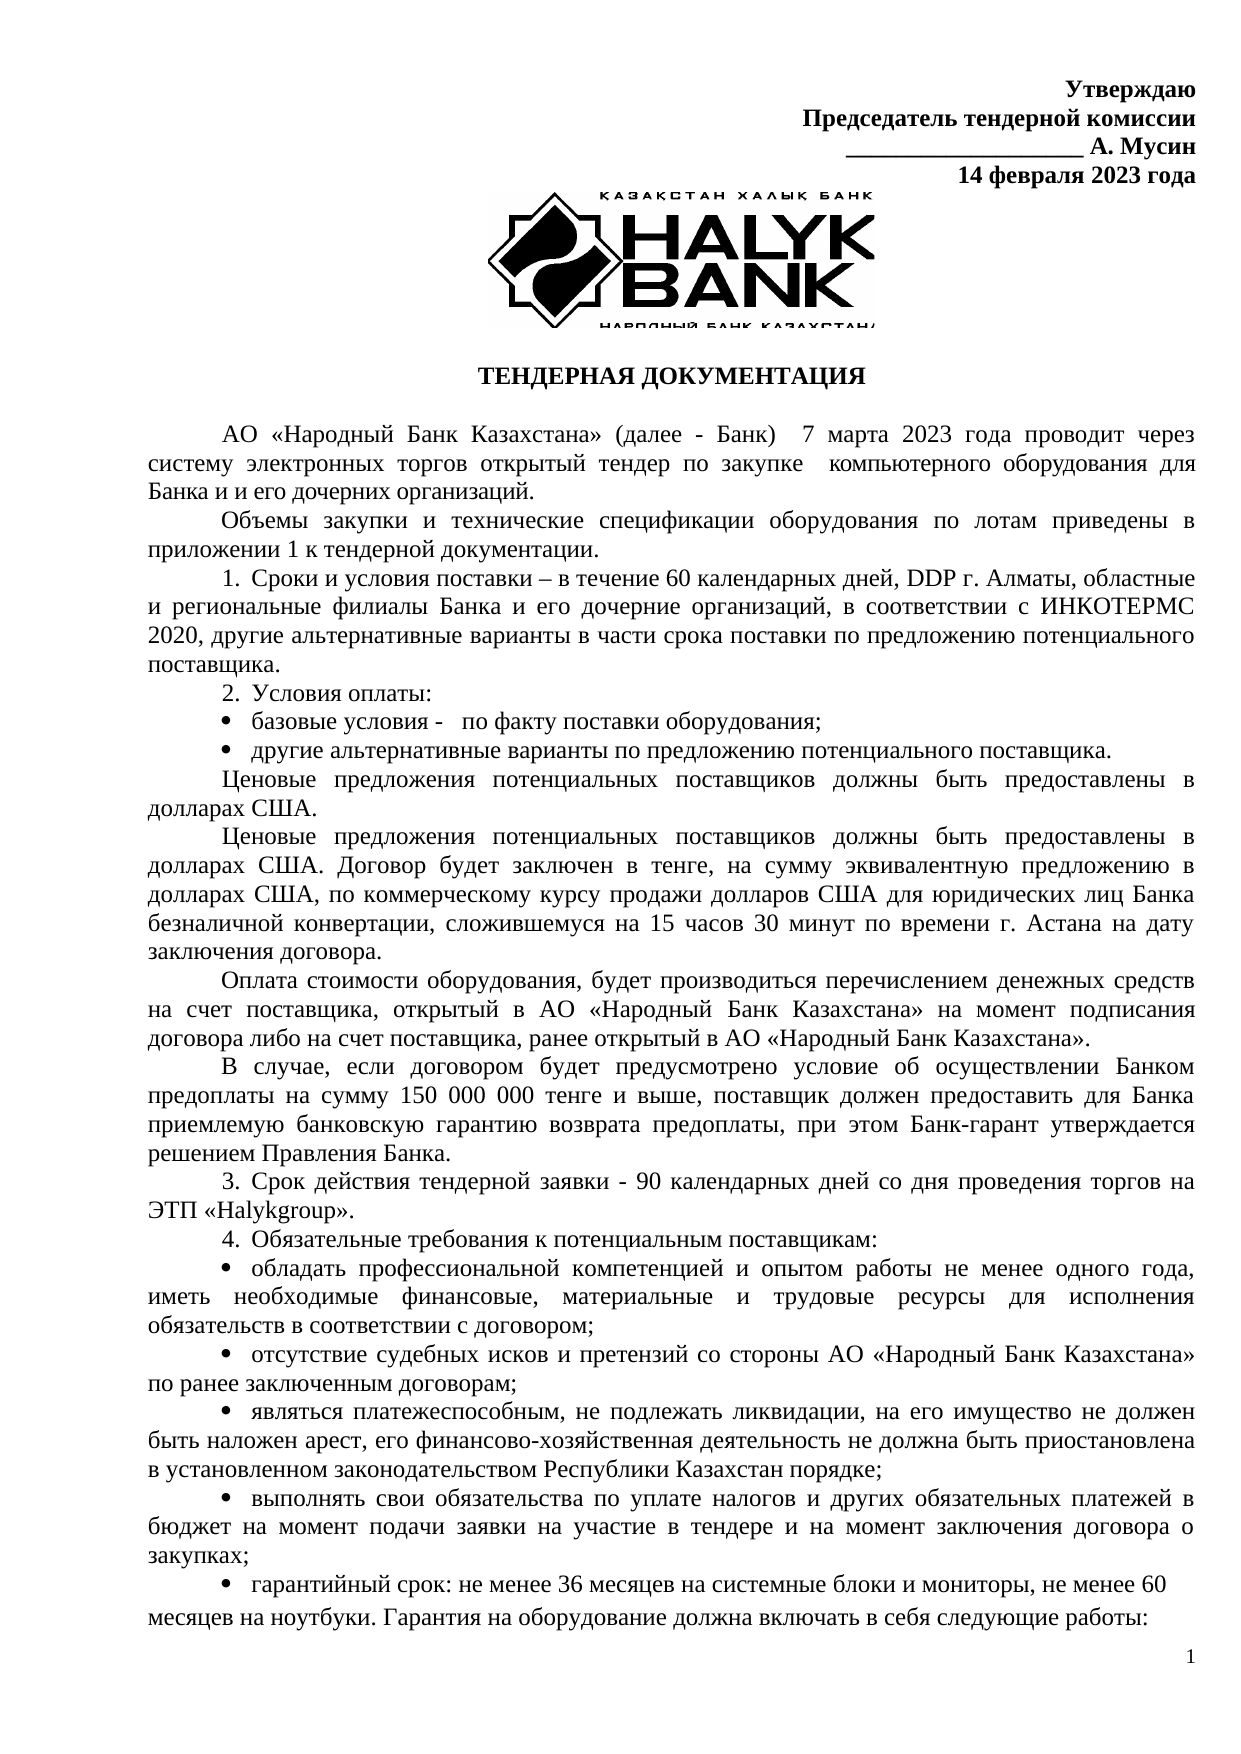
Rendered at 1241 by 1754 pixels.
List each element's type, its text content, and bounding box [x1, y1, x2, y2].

list выполнять свои обязательства по уплате налогов и других обязательных платежей в бюджет на момент подачи заявки на участие в тендере и на момент заключения договора о закупках; [148, 1483, 1196, 1569]
list Обязательные требования к потенциальным поставщикам: [148, 1224, 1196, 1253]
list другие альтернативные варианты по предложению потенциального поставщика. [148, 735, 1196, 764]
list отсутствие судебных исков и претензий со стороны АО «Народный Банк Казахстана» по ранее заключенным договорам; [148, 1339, 1196, 1396]
picture [487, 192, 875, 328]
list Сроки и условия поставки – в течение 60 календарных дней, DDP г. Алматы, областные и региональные филиалы Банка и его дочерние организаций, в соответствии с ИНКОТЕРМС 2020, другие альтернативные варианты в части срока поставки по предложению потенциального поставщика. [148, 563, 1196, 678]
list Срок действия тендерной заявки - 90 календарных дней со дня проведения торгов на ЭТП «Halykgroup». [148, 1166, 1196, 1224]
list базовые условия - по факту поставки оборудования; [148, 706, 1196, 735]
text 14 февраля 2023 года [768, 160, 1196, 189]
list обладать профессиональной компетенцией и опытом работы не менее одного года, иметь необходимые финансовые, материальные и трудовые ресурсы для исполнения обязательств в соответствии с договором; [148, 1253, 1196, 1339]
text Председатель тендерной комиссии [768, 103, 1196, 131]
list Условия оплаты: [148, 678, 1196, 706]
list являться платежеспособным, не подлежать ликвидации, на его имущество не должен быть наложен арест, его финансово-хозяйственная деятельность не должна быть приостановлена в установленном законодательством Республики Казахстан порядке; [148, 1396, 1196, 1483]
text Утверждаю [768, 74, 1196, 103]
text Объемы закупки и технические спецификации оборудования по лотам приведены в приложении 1 к тендерной документации. [148, 505, 1196, 563]
list гарантийный срок: не менее 36 месяцев на системные блоки и мониторы, не менее 60 месяцев на ноутбуки. Гарантия на оборудование должна включать в себя следующие работы: [148, 1569, 1196, 1631]
text В случае, если договором будет предусмотрено условие об осуществлении Банком предоплаты на сумму 150 000 000 тенге и выше, поставщик должен предоставить для Банка приемлемую банковскую гарантию возврата предоплаты, при этом Банк-гарант утверждается решением Правления Банка. [148, 1051, 1196, 1166]
text Оплата стоимости оборудования, будет производиться перечислением денежных средств на счет поставщика, открытый в АО «Народный Банк Казахстана» на момент подписания договора либо на счет поставщика, ранее открытый в АО «Народный Банк Казахстана». [148, 965, 1196, 1051]
text АО «Народный Банк Казахстана» (далее - Банк) 7 марта 2023 года проводит через систему электронных торгов открытый тендер по закупке компьютерного оборудования для Банка и и его дочерних организаций. [148, 419, 1196, 505]
text ___________________ А. Мусин [768, 131, 1196, 160]
text Ценовые предложения потенциальных поставщиков должны быть предоставлены в долларах США. Договор будет заключен в тенге, на сумму эквивалентную предложению в долларах США, по коммерческому курсу продажи долларов США для юридических лиц Банка безналичной конвертации, сложившемуся на 15 часов 30 минут по времени г. Астана на дату заключения договора. [148, 821, 1196, 965]
subtitle ТЕНДЕРНАЯ ДОКУМЕНТАЦИЯ [148, 361, 1196, 390]
text Ценовые предложения потенциальных поставщиков должны быть предоставлены в долларах США. [148, 764, 1196, 821]
